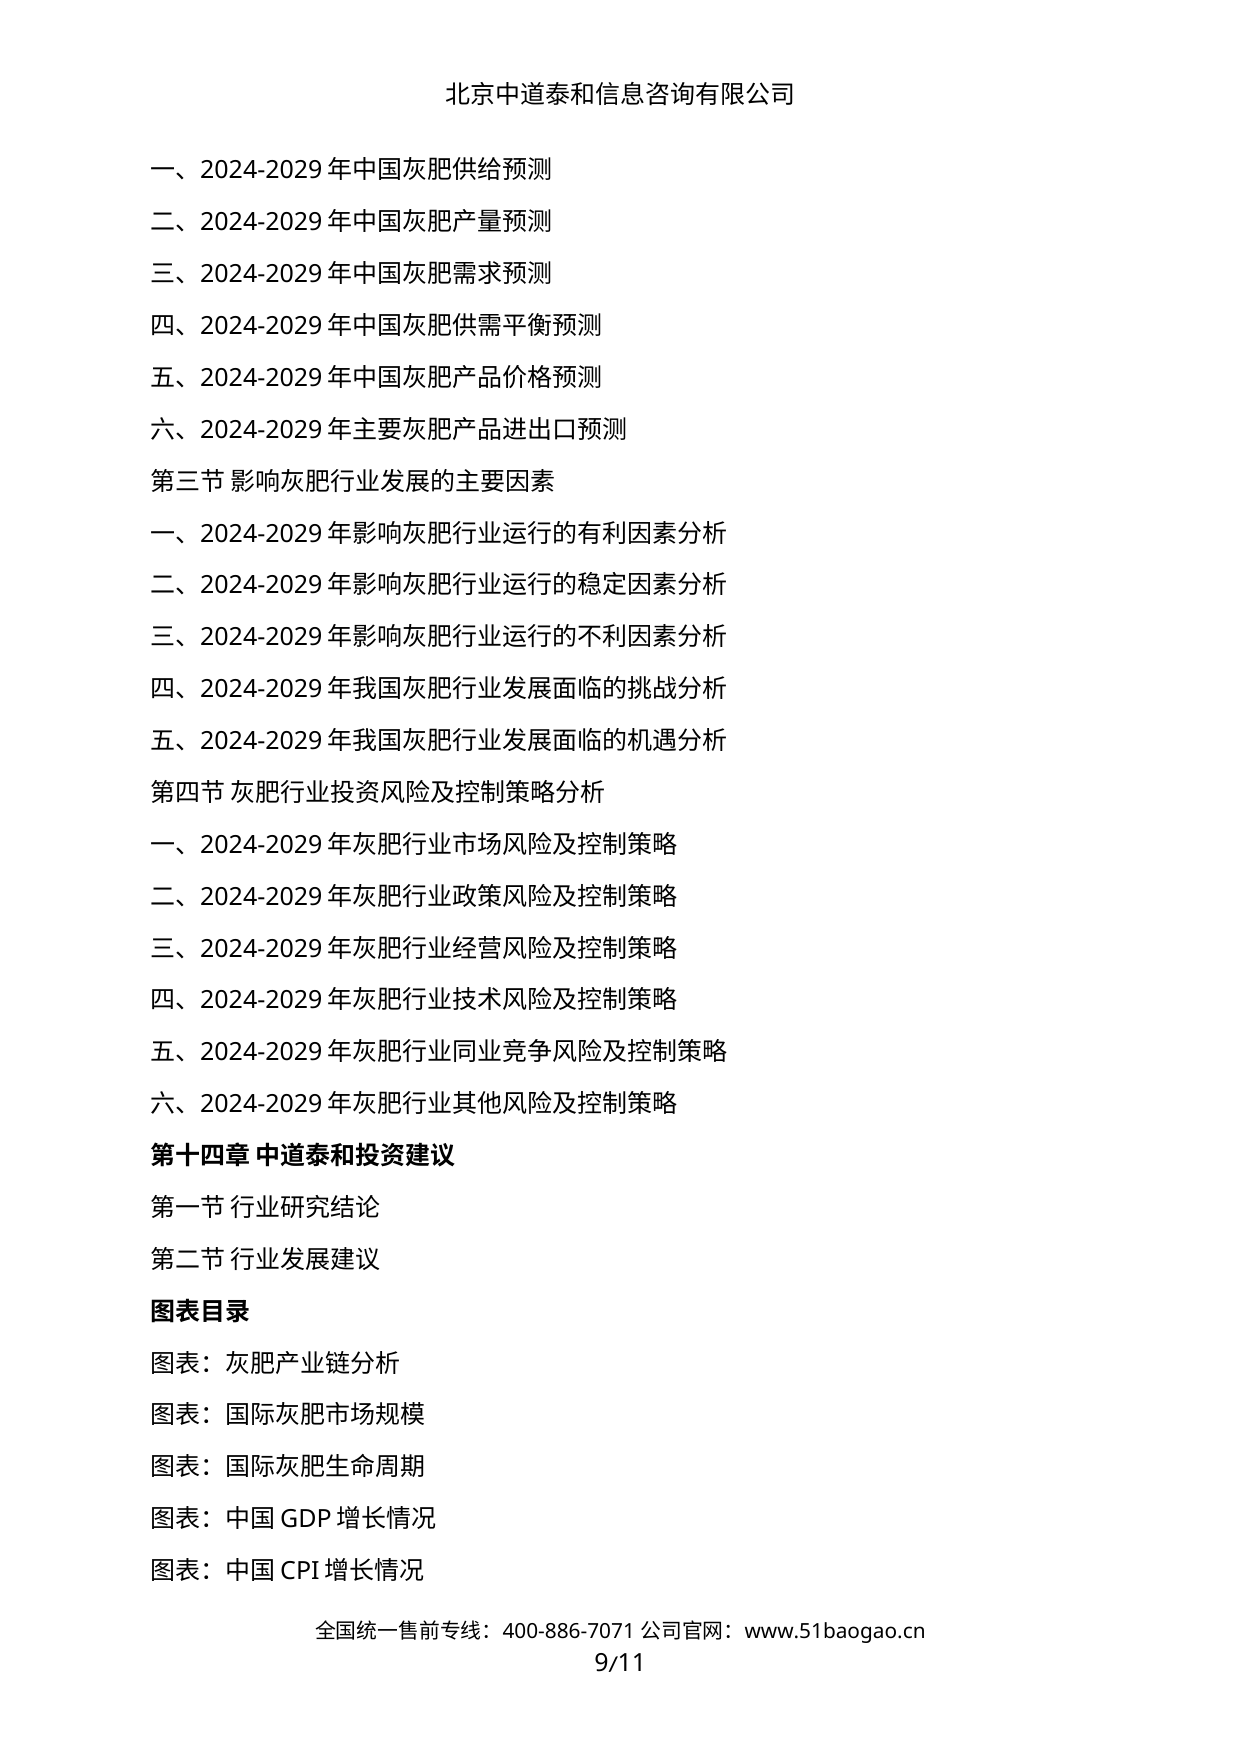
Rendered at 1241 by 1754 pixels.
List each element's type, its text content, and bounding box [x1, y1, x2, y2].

text 一、2024-2029年灰肥行业市场风险及控制策略 [150, 824, 1090, 861]
text 图表：国际灰肥市场规模 [150, 1395, 1090, 1431]
text 图表目录 [150, 1291, 1090, 1327]
text 图表：中国CPI增长情况 [150, 1551, 1090, 1587]
text 第十四章 中道泰和投资建议 [150, 1136, 1090, 1172]
text 第二节 行业发展建议 [150, 1239, 1090, 1276]
text 六、2024-2029年主要灰肥产品进出口预测 [150, 409, 1090, 446]
text 三、2024-2029年灰肥行业经营风险及控制策略 [150, 928, 1090, 964]
text 一、2024-2029年影响灰肥行业运行的有利因素分析 [150, 513, 1090, 549]
text 六、2024-2029年灰肥行业其他风险及控制策略 [150, 1084, 1090, 1120]
text 二、2024-2029年灰肥行业政策风险及控制策略 [150, 876, 1090, 912]
text 第四节 灰肥行业投资风险及控制策略分析 [150, 772, 1090, 809]
text 五、2024-2029年我国灰肥行业发展面临的机遇分析 [150, 721, 1090, 757]
text 五、2024-2029年灰肥行业同业竞争风险及控制策略 [150, 1032, 1090, 1068]
text 图表：灰肥产业链分析 [150, 1343, 1090, 1379]
text 二、2024-2029年中国灰肥产量预测 [150, 202, 1090, 238]
text 二、2024-2029年影响灰肥行业运行的稳定因素分析 [150, 565, 1090, 601]
text 第三节 影响灰肥行业发展的主要因素 [150, 461, 1090, 497]
text 三、2024-2029年中国灰肥需求预测 [150, 254, 1090, 290]
text 图表：国际灰肥生命周期 [150, 1447, 1090, 1483]
text 四、2024-2029年灰肥行业技术风险及控制策略 [150, 980, 1090, 1016]
text 三、2024-2029年影响灰肥行业运行的不利因素分析 [150, 617, 1090, 653]
text 四、2024-2029年中国灰肥供需平衡预测 [150, 306, 1090, 342]
text 四、2024-2029年我国灰肥行业发展面临的挑战分析 [150, 669, 1090, 705]
text 五、2024-2029年中国灰肥产品价格预测 [150, 357, 1090, 394]
text 一、2024-2029年中国灰肥供给预测 [150, 150, 1090, 186]
text 第一节 行业研究结论 [150, 1187, 1090, 1224]
text 图表：中国GDP增长情况 [150, 1499, 1090, 1535]
